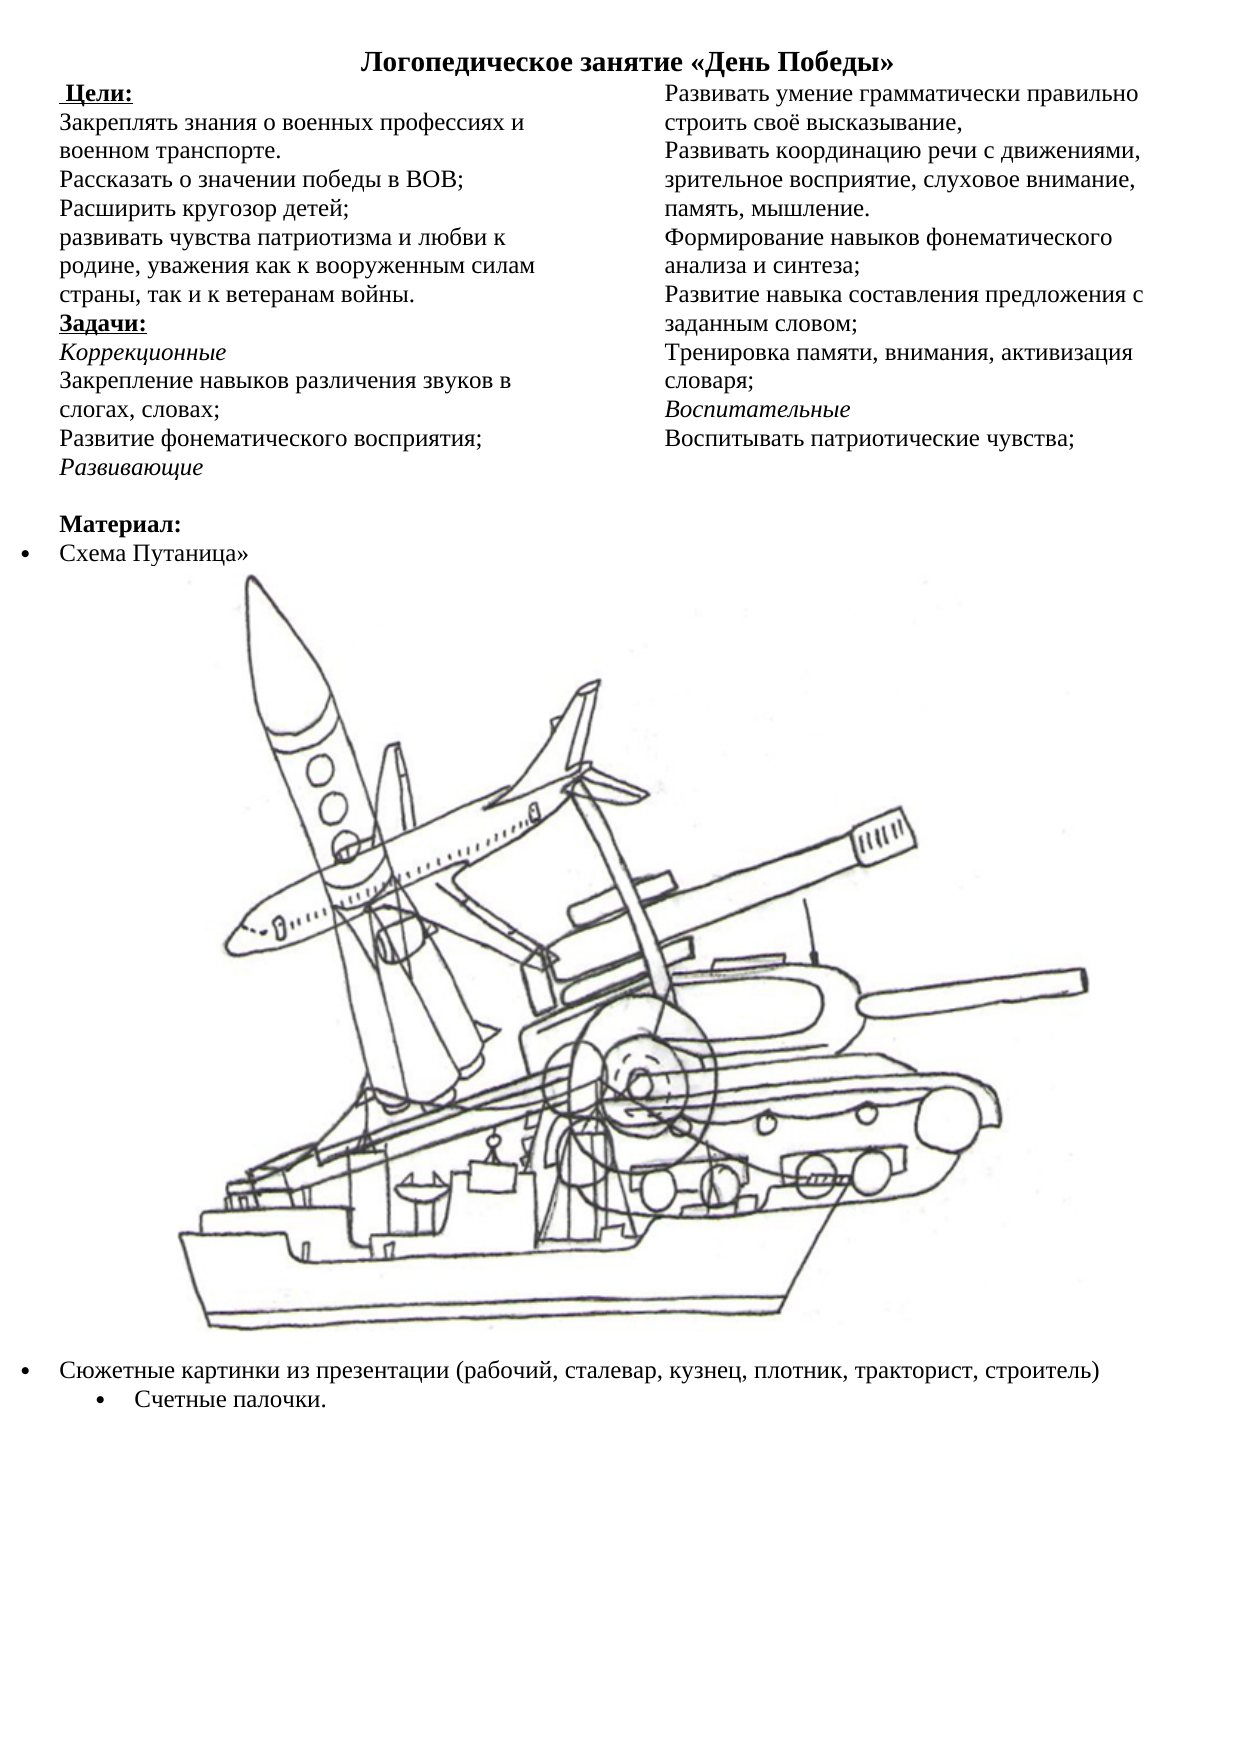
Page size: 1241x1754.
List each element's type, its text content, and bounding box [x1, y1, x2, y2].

text Закрепление навыков различения звуков в слогах, словах; [59, 365, 591, 423]
text Развивать умение грамматически правильно строить своё высказывание, [664, 78, 1196, 135]
text Развивающие [59, 452, 591, 480]
picture [147, 566, 1108, 1340]
text Задачи: [59, 308, 591, 337]
text Материал: [59, 509, 1196, 538]
list Схема Путаница» [22, 538, 1196, 567]
text Развитие фонематического восприятия; [59, 423, 591, 452]
text Логопедическое занятие «День Победы» [59, 44, 1196, 78]
text Воспитывать патриотические чувства; [664, 423, 1196, 452]
text Формирование навыков фонематического анализа и синтеза; [664, 222, 1196, 279]
list Сюжетные картинки из презентации (рабочий, сталевар, кузнец, плотник, тракторист, строитель) [22, 1356, 1196, 1384]
text Рассказать о значении победы в ВОВ; [59, 164, 591, 193]
text Развивать координацию речи с движениями, зрительное восприятие, слуховое внимание, память, мышление. [664, 135, 1196, 222]
text развивать чувства патриотизма и любви к родине, уважения как к вооруженным силам страны, так и к ветеранам войны. [59, 222, 591, 308]
text Цели: [59, 78, 591, 107]
list Счетные палочки. [97, 1384, 1196, 1413]
text Закреплять знания о военных профессиях и военном транспорте. [59, 107, 591, 164]
text Тренировка памяти, внимания, активизация словаря; [664, 337, 1196, 394]
text Воспитательные [664, 394, 1196, 423]
text Коррекционные [59, 337, 591, 365]
text Расширить кругозор детей; [59, 193, 591, 222]
text Развитие навыка составления предложения с заданным словом; [664, 279, 1196, 337]
